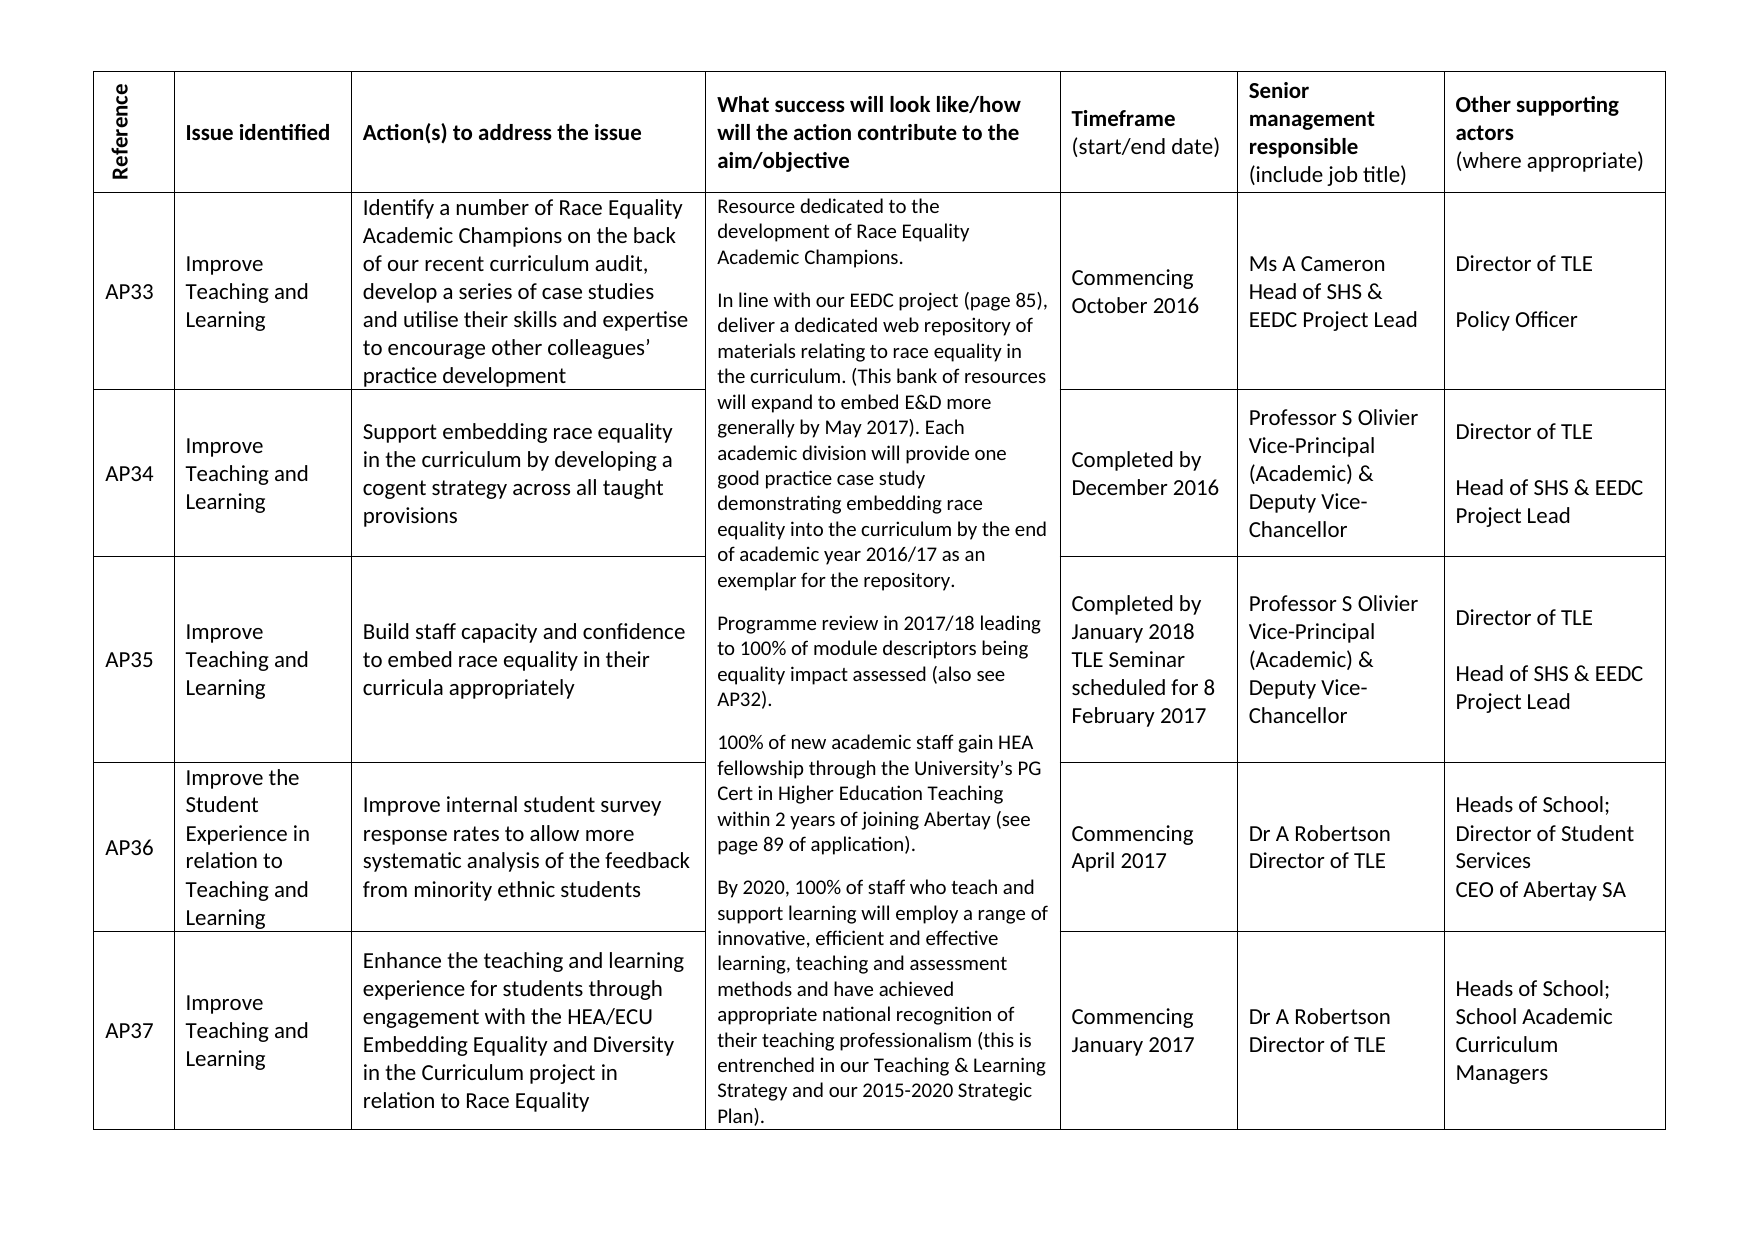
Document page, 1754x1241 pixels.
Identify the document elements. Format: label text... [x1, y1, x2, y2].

table_cell Resource dedicated to the development of Race Equality Academic Champions. In line with our EEDC project (page 85), deliver a dedicated web repository of materials relating to race equality in the curriculum. (This bank of resources will expand to embed E&D more generally by May 2017). Each academic division will provide one good practice case study demonstrating embedding race equality into the curriculum by the end of academic year 2016/17 as an exemplar for the repository. Programme review in 2017/18 leading to 100% of module descriptors being equality impact assessed (also see AP32). 100% of new academic staff gain HEA fellowship through the University’s PG Cert in Higher Education Teaching within 2 years of joining Abertay (see page 89 of application). By 2020, 100% of staff who teach and support learning will employ a range of innovative, efficient and effective learning, teaching and assessment methods and have achieved appropriate national recognition of their teaching professionalism (this is entrenched in our Teaching & Learning Strategy and our 2015-2020 Strategic Plan). [706, 193, 1060, 1128]
table_cell Improve Teaching and Learning [175, 193, 351, 389]
table_cell Improve Teaching and Learning [175, 390, 351, 556]
table_cell Improve the Student Experience in relation to Teaching and Learning [175, 763, 351, 931]
table_cell Improve Teaching and Learning [175, 932, 351, 1128]
table_cell AP36 [94, 763, 174, 931]
table_cell AP33 [94, 193, 174, 389]
table_cell Heads of School; Director of Student Services CEO of Abertay SA [1445, 763, 1665, 931]
table_cell Commencing October 2016 [1061, 193, 1237, 389]
table_cell Director of TLE Head of SHS & EEDC Project Lead [1445, 390, 1665, 556]
table_cell AP34 [94, 390, 174, 556]
table_cell Professor S Olivier Vice-Principal (Academic) & Deputy Vice-Chancellor [1238, 390, 1444, 556]
table_cell Build staff capacity and confidence to embed race equality in their curricula appropriately [352, 557, 705, 762]
table_cell Enhance the teaching and learning experience for students through engagement with the HEA/ECU Embedding Equality and Diversity in the Curriculum project in relation to Race Equality [352, 932, 705, 1128]
table_cell AP35 [94, 557, 174, 762]
table_cell Improve internal student survey response rates to allow more systematic analysis of the feedback from minority ethnic students [352, 763, 705, 931]
table_cell Director of TLE Policy Officer [1445, 193, 1665, 389]
table_cell Director of TLE Head of SHS & EEDC Project Lead [1445, 557, 1665, 762]
table_cell Professor S Olivier Vice-Principal (Academic) & Deputy Vice-Chancellor [1238, 557, 1444, 762]
table_cell Heads of School; School Academic Curriculum Managers [1445, 932, 1665, 1128]
table_header Senior management responsible (include job title) [1238, 72, 1444, 192]
table_cell Dr A Robertson Director of TLE [1238, 932, 1444, 1128]
table_header Timeframe (start/end date) [1061, 72, 1237, 192]
table_cell Ms A Cameron Head of SHS & EEDC Project Lead [1238, 193, 1444, 389]
table_cell AP37 [94, 932, 174, 1128]
table_cell Dr A Robertson Director of TLE [1238, 763, 1444, 931]
table_cell Completed by December 2016 [1061, 390, 1237, 556]
table_header Other supporting actors (where appropriate) [1445, 72, 1665, 192]
table_cell Improve Teaching and Learning [175, 557, 351, 762]
table_header What success will look like/how will the action contribute to the aim/objective [706, 72, 1060, 192]
table_header Action(s) to address the issue [352, 72, 705, 192]
table_cell Identify a number of Race Equality Academic Champions on the back of our recent curriculum audit, develop a series of case studies and utilise their skills and expertise to encourage other colleagues’ practice development [352, 193, 705, 389]
table_header Issue identified [175, 72, 351, 192]
table_header Reference [94, 72, 174, 192]
table_cell Completed by January 2018 TLE Seminar scheduled for 8 February 2017 [1061, 557, 1237, 762]
table_cell Commencing April 2017 [1061, 763, 1237, 931]
table_cell Commencing January 2017 [1061, 932, 1237, 1128]
table_cell Support embedding race equality in the curriculum by developing a cogent strategy across all taught provisions [352, 390, 705, 556]
